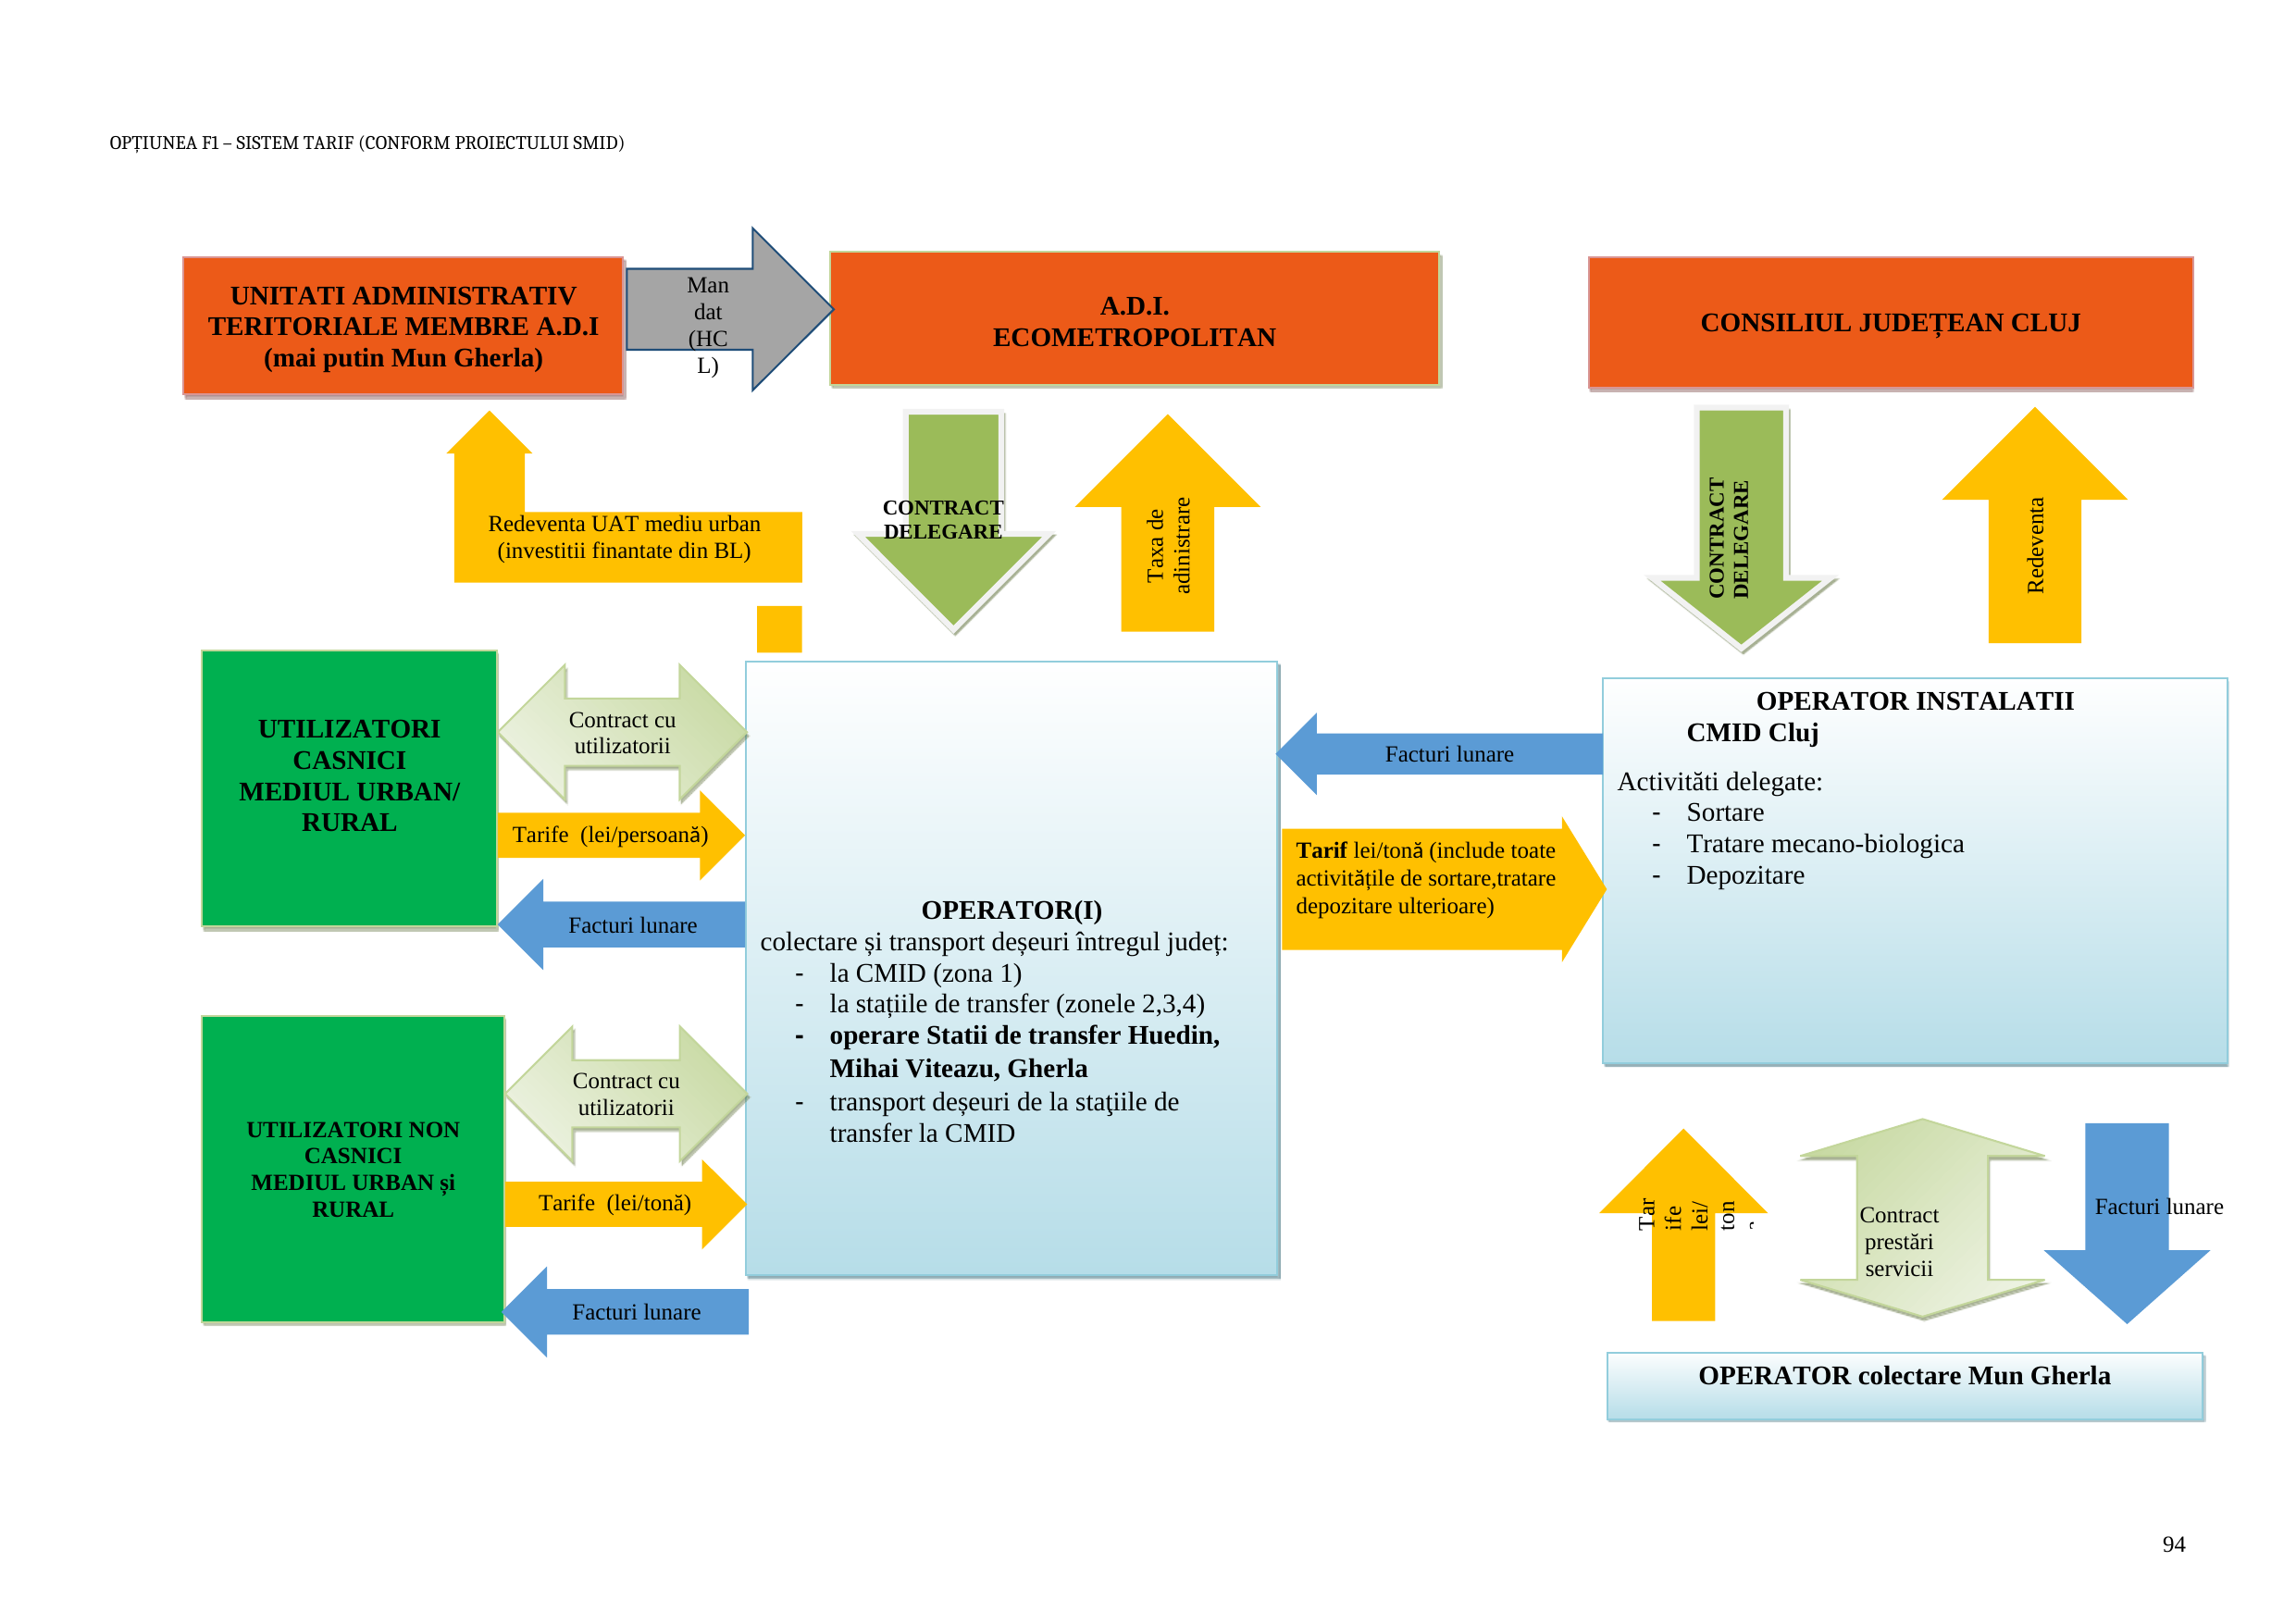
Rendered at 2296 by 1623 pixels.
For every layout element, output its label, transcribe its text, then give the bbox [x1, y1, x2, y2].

text OPȚIUNEA F1 – SISTEM TARIF (CONFORM PROIECTULUI SMID) [109, 131, 2186, 154]
